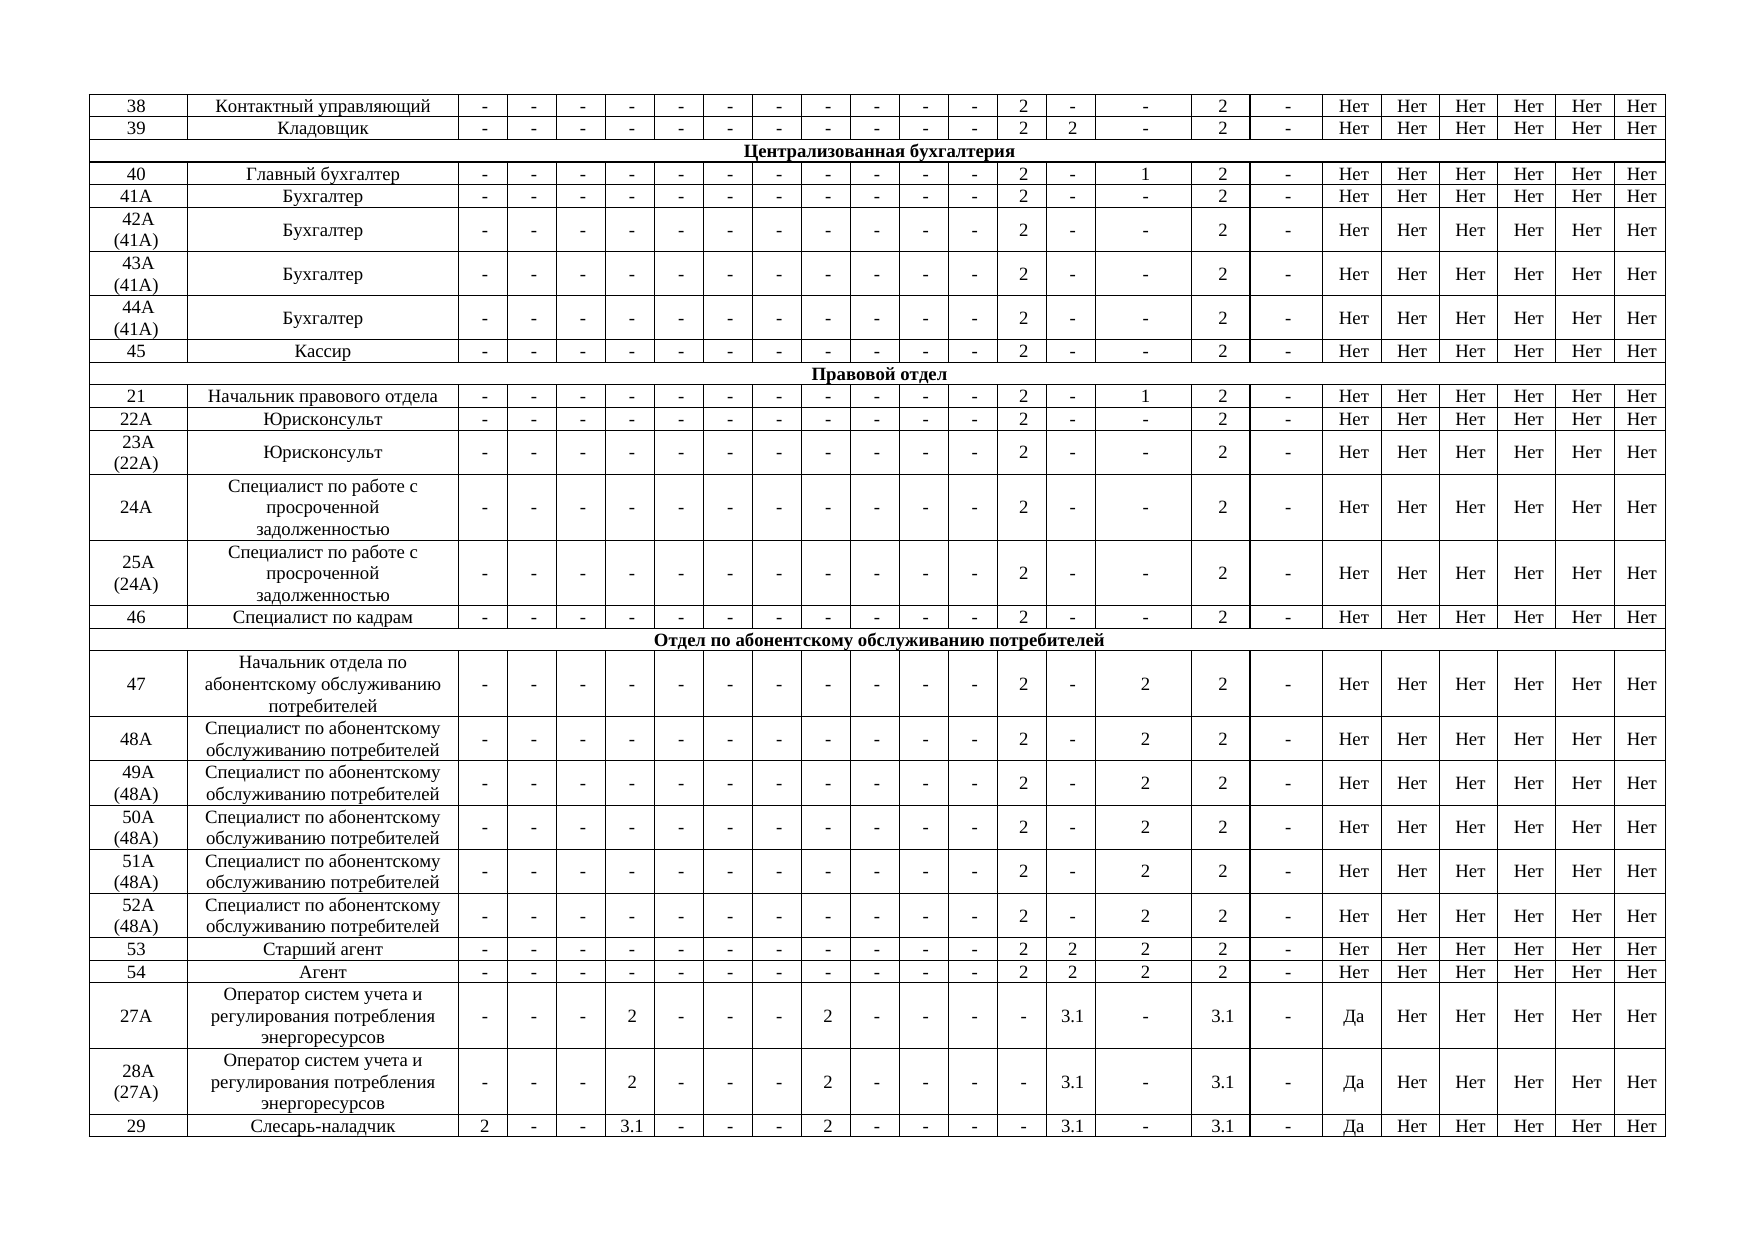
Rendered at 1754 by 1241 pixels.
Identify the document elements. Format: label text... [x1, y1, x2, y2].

table_cell Нет [1556, 961, 1614, 982]
table_cell - [949, 1115, 997, 1136]
table_cell 2 [1096, 806, 1191, 849]
table_cell - [802, 431, 850, 474]
table_cell Нет [1382, 761, 1439, 804]
table_cell - [557, 961, 605, 982]
table_cell 2 [1192, 894, 1249, 937]
table_cell Нет [1615, 651, 1665, 716]
table_cell 43А (41А) [90, 252, 187, 295]
table_cell - [1251, 408, 1322, 429]
table_cell - [459, 163, 507, 184]
table_cell - [1047, 95, 1095, 116]
table_cell - [1047, 185, 1095, 207]
table_cell Нет [1556, 761, 1614, 804]
table_cell 2 [1192, 717, 1249, 760]
table_cell Нет [1498, 651, 1555, 716]
table_cell - [704, 117, 752, 139]
table_cell - [1251, 806, 1322, 849]
table_cell Специалист по работе с просроченной задолженностью [188, 475, 458, 539]
table_cell - [1096, 983, 1191, 1048]
table_cell Нет [1498, 761, 1555, 804]
table_cell Нет [1615, 938, 1665, 959]
table_cell Нет [1615, 340, 1665, 362]
table_cell - [606, 296, 654, 339]
table_cell - [949, 208, 997, 251]
table_cell - [949, 961, 997, 982]
table_cell Нет [1615, 1115, 1665, 1136]
table_cell - [655, 117, 703, 139]
table_cell 2 [606, 983, 654, 1048]
table_cell - [557, 163, 605, 184]
table_cell - [655, 408, 703, 429]
table_cell 2 [802, 1115, 850, 1136]
table_cell - [900, 95, 948, 116]
table_cell - [900, 340, 948, 362]
table_cell Нет [1615, 606, 1665, 628]
table_cell - [851, 95, 899, 116]
table_cell Нет [1382, 850, 1439, 893]
table_cell Нет [1323, 163, 1381, 184]
table_cell 2 [1192, 761, 1249, 804]
table_cell - [900, 938, 948, 959]
table_cell - [1047, 408, 1095, 429]
table_cell Нет [1382, 1115, 1439, 1136]
table_cell 3.1 [606, 1115, 654, 1136]
table_cell - [704, 252, 752, 295]
table_cell - [900, 850, 948, 893]
table_cell - [655, 163, 703, 184]
table_cell Нет [1615, 208, 1665, 251]
table_cell - [753, 431, 801, 474]
table_cell Нет [1556, 1115, 1614, 1136]
table_cell - [900, 252, 948, 295]
table_cell 2 [998, 252, 1046, 295]
table_cell - [655, 208, 703, 251]
table_cell - [655, 651, 703, 716]
table_cell 22А [90, 408, 187, 429]
table_cell Нет [1382, 252, 1439, 295]
table_cell Нет [1498, 95, 1555, 116]
table_cell Специалист по абонентскому обслуживанию потребителей [188, 806, 458, 849]
table_cell Нет [1498, 894, 1555, 937]
table_cell - [1047, 385, 1095, 407]
table_cell Нет [1498, 163, 1555, 184]
table_cell 2 [998, 95, 1046, 116]
table_cell - [606, 961, 654, 982]
table_cell - [949, 408, 997, 429]
table_cell 2 [802, 983, 850, 1048]
table_cell 2 [998, 340, 1046, 362]
table_cell - [851, 117, 899, 139]
table_cell - [606, 208, 654, 251]
table_cell - [851, 385, 899, 407]
table_cell 2 [1047, 938, 1095, 959]
table_cell - [606, 850, 654, 893]
table_cell - [1251, 541, 1322, 605]
table_cell Нет [1440, 938, 1497, 959]
table_cell - [851, 541, 899, 605]
table_cell - [1251, 340, 1322, 362]
table_cell 45 [90, 340, 187, 362]
table_cell - [557, 296, 605, 339]
table_cell - [508, 95, 556, 116]
table_cell - [1251, 296, 1322, 339]
table_cell 2 [1192, 431, 1249, 474]
table_cell - [704, 606, 752, 628]
table_cell 2 [998, 850, 1046, 893]
table_cell 2 [459, 1115, 507, 1136]
table_cell - [998, 1049, 1046, 1114]
table_cell - [1096, 1115, 1191, 1136]
table_cell 2 [1192, 117, 1249, 139]
table_cell Нет [1615, 717, 1665, 760]
table_cell - [606, 894, 654, 937]
table_cell - [557, 208, 605, 251]
table_cell 2 [998, 408, 1046, 429]
table_cell Нет [1382, 894, 1439, 937]
table_cell 47 [90, 651, 187, 716]
table_cell 2 [1096, 961, 1191, 982]
table_cell - [802, 95, 850, 116]
table_cell Нет [1440, 475, 1497, 539]
table_cell - [704, 385, 752, 407]
table_cell Нет [1382, 606, 1439, 628]
table_cell Нет [1498, 806, 1555, 849]
table_cell Нет [1382, 340, 1439, 362]
table_cell Начальник правового отдела [188, 385, 458, 407]
table_cell - [655, 717, 703, 760]
table_cell - [949, 117, 997, 139]
table_cell - [900, 806, 948, 849]
table_cell 2 [1096, 894, 1191, 937]
table_cell Нет [1382, 806, 1439, 849]
table_cell - [949, 983, 997, 1048]
table_cell Да [1323, 1049, 1381, 1114]
table_cell 3.1 [1047, 1115, 1095, 1136]
table_cell 3.1 [1192, 1115, 1249, 1136]
table_cell - [1047, 894, 1095, 937]
table_cell 2 [1192, 95, 1249, 116]
table_cell - [753, 163, 801, 184]
table_cell 2 [802, 1049, 850, 1114]
table_cell Нет [1556, 163, 1614, 184]
table_cell - [851, 408, 899, 429]
table_cell - [949, 651, 997, 716]
table_cell - [949, 296, 997, 339]
table_cell Да [1323, 983, 1381, 1048]
table_cell - [606, 185, 654, 207]
table_cell - [753, 296, 801, 339]
table_cell - [606, 541, 654, 605]
table_cell - [606, 163, 654, 184]
table_cell - [949, 163, 997, 184]
table_cell - [1047, 296, 1095, 339]
table_cell - [851, 208, 899, 251]
table_cell - [508, 340, 556, 362]
table_cell - [851, 475, 899, 539]
table_cell - [998, 983, 1046, 1048]
table_cell Нет [1498, 541, 1555, 605]
table_cell - [851, 717, 899, 760]
table_cell Нет [1498, 606, 1555, 628]
table_cell - [1251, 252, 1322, 295]
table_cell - [1251, 717, 1322, 760]
table_cell Нет [1615, 475, 1665, 539]
table_cell Специалист по кадрам [188, 606, 458, 628]
table_cell - [606, 717, 654, 760]
table_cell - [557, 475, 605, 539]
table_cell 2 [998, 117, 1046, 139]
table_cell - [557, 1049, 605, 1114]
table_cell - [1096, 606, 1191, 628]
table_cell - [900, 163, 948, 184]
table_cell Нет [1615, 95, 1665, 116]
table_cell Нет [1498, 850, 1555, 893]
table_cell - [1047, 651, 1095, 716]
table_cell - [1047, 340, 1095, 362]
table_cell - [900, 961, 948, 982]
table_cell Нет [1615, 961, 1665, 982]
table_cell - [459, 717, 507, 760]
table_cell Нет [1323, 117, 1381, 139]
table_cell - [802, 340, 850, 362]
table_cell Нет [1615, 1049, 1665, 1114]
table_cell - [704, 938, 752, 959]
table_cell - [704, 1115, 752, 1136]
table_cell 1 [1096, 385, 1191, 407]
table_cell - [1251, 850, 1322, 893]
table_cell - [704, 208, 752, 251]
table_cell - [508, 117, 556, 139]
table_cell Нет [1556, 340, 1614, 362]
table_cell Нет [1440, 894, 1497, 937]
table_cell - [704, 408, 752, 429]
table_cell Нет [1323, 385, 1381, 407]
table_cell 2 [998, 717, 1046, 760]
table_cell - [557, 651, 605, 716]
table_cell - [606, 761, 654, 804]
table_cell Нет [1498, 475, 1555, 539]
table_cell - [753, 185, 801, 207]
table_cell - [655, 185, 703, 207]
table_cell - [459, 340, 507, 362]
table_cell - [900, 651, 948, 716]
table_cell - [851, 185, 899, 207]
table_cell - [606, 475, 654, 539]
table_cell - [606, 117, 654, 139]
table_cell - [655, 1115, 703, 1136]
table_cell 29 [90, 1115, 187, 1136]
table_cell 2 [1096, 717, 1191, 760]
table_cell Нет [1556, 296, 1614, 339]
table_cell - [802, 894, 850, 937]
table_cell - [900, 431, 948, 474]
table_cell Нет [1615, 408, 1665, 429]
table_cell - [1251, 185, 1322, 207]
table_cell - [802, 408, 850, 429]
table_cell Нет [1440, 185, 1497, 207]
table_cell - [606, 938, 654, 959]
table_cell Нет [1323, 651, 1381, 716]
table_cell - [459, 208, 507, 251]
table_cell Нет [1382, 475, 1439, 539]
table_cell - [802, 938, 850, 959]
table_cell Юрисконсульт [188, 408, 458, 429]
table_cell 2 [998, 296, 1046, 339]
table_cell - [802, 961, 850, 982]
table_cell 2 [998, 761, 1046, 804]
table_cell 2 [998, 431, 1046, 474]
table_cell - [1047, 163, 1095, 184]
table_cell - [851, 1049, 899, 1114]
table_cell - [557, 1115, 605, 1136]
table_cell - [1096, 95, 1191, 116]
table_cell - [949, 894, 997, 937]
table_cell - [606, 606, 654, 628]
table_cell - [1096, 1049, 1191, 1114]
table_cell - [1251, 1049, 1322, 1114]
table_cell - [606, 431, 654, 474]
table_cell Отдел по абонентскому обслуживанию потребителей [90, 629, 1665, 650]
table_cell - [851, 806, 899, 849]
table_cell Нет [1615, 185, 1665, 207]
table_cell - [655, 983, 703, 1048]
table_cell - [753, 961, 801, 982]
table_cell - [704, 1049, 752, 1114]
table_cell - [949, 717, 997, 760]
table_cell - [459, 385, 507, 407]
table_cell - [459, 408, 507, 429]
table_cell - [949, 185, 997, 207]
table_cell - [557, 938, 605, 959]
table_cell - [508, 938, 556, 959]
table_cell 42А (41А) [90, 208, 187, 251]
table_cell - [802, 296, 850, 339]
table_cell Нет [1440, 95, 1497, 116]
table_cell Нет [1440, 806, 1497, 849]
table_cell - [900, 606, 948, 628]
table_cell - [753, 475, 801, 539]
table_cell - [655, 806, 703, 849]
table_cell Нет [1382, 938, 1439, 959]
table_cell Юрисконсульт [188, 431, 458, 474]
table_cell Бухгалтер [188, 252, 458, 295]
table_cell - [655, 606, 703, 628]
table_cell - [557, 385, 605, 407]
table_cell Нет [1440, 1049, 1497, 1114]
table_cell - [802, 850, 850, 893]
table_cell - [557, 983, 605, 1048]
table_cell Нет [1498, 340, 1555, 362]
table_cell - [1096, 252, 1191, 295]
table_cell - [1251, 651, 1322, 716]
table_cell - [753, 651, 801, 716]
table_cell Нет [1382, 185, 1439, 207]
table_cell - [802, 806, 850, 849]
table_cell - [557, 717, 605, 760]
table_cell - [557, 541, 605, 605]
table_cell 2 [1192, 185, 1249, 207]
table_cell - [655, 252, 703, 295]
table_cell - [949, 252, 997, 295]
table_cell 38 [90, 95, 187, 116]
table_cell - [753, 208, 801, 251]
table_cell - [459, 806, 507, 849]
table_cell - [998, 1115, 1046, 1136]
table_cell Нет [1440, 296, 1497, 339]
table_cell 52А (48А) [90, 894, 187, 937]
table_cell - [655, 894, 703, 937]
table_cell 46 [90, 606, 187, 628]
table_cell - [802, 606, 850, 628]
table_cell 25А (24А) [90, 541, 187, 605]
table_cell Нет [1440, 208, 1497, 251]
table_cell Нет [1323, 95, 1381, 116]
table_cell Нет [1382, 163, 1439, 184]
table_cell - [1251, 95, 1322, 116]
table_cell - [900, 983, 948, 1048]
table_cell Нет [1556, 431, 1614, 474]
table_cell 2 [1047, 961, 1095, 982]
table_cell Нет [1323, 185, 1381, 207]
table_cell Нет [1498, 296, 1555, 339]
table_cell Нет [1440, 541, 1497, 605]
table_cell Нет [1440, 431, 1497, 474]
table_cell - [1251, 761, 1322, 804]
table_cell Нет [1323, 961, 1381, 982]
table_cell Нет [1440, 252, 1497, 295]
table_cell Нет [1323, 717, 1381, 760]
table_cell Нет [1440, 606, 1497, 628]
table_cell - [949, 806, 997, 849]
table_cell Специалист по абонентскому обслуживанию потребителей [188, 894, 458, 937]
table_cell 2 [1192, 938, 1249, 959]
table_cell 40 [90, 163, 187, 184]
table_cell - [508, 163, 556, 184]
table_cell - [557, 185, 605, 207]
table_cell - [753, 717, 801, 760]
table_cell 3.1 [1047, 1049, 1095, 1114]
table_cell Нет [1440, 961, 1497, 982]
table_cell Бухгалтер [188, 208, 458, 251]
table_cell - [802, 651, 850, 716]
table_cell 53 [90, 938, 187, 959]
table_cell - [1096, 185, 1191, 207]
table_cell - [851, 961, 899, 982]
table_cell - [508, 1115, 556, 1136]
table_cell - [1047, 717, 1095, 760]
table_cell - [1096, 541, 1191, 605]
table_cell - [753, 117, 801, 139]
table_cell - [459, 117, 507, 139]
table_cell - [949, 606, 997, 628]
table_cell - [508, 185, 556, 207]
table_cell Нет [1556, 1049, 1614, 1114]
table_cell 28А (27А) [90, 1049, 187, 1114]
table_cell Нет [1498, 208, 1555, 251]
table_cell Нет [1440, 163, 1497, 184]
table_cell 2 [1192, 385, 1249, 407]
table_cell Нет [1556, 850, 1614, 893]
table_cell - [753, 606, 801, 628]
table_cell Нет [1323, 208, 1381, 251]
table_cell Бухгалтер [188, 296, 458, 339]
table_cell - [1251, 938, 1322, 959]
table_cell - [1096, 475, 1191, 539]
table_cell Нет [1440, 408, 1497, 429]
table_cell - [949, 475, 997, 539]
table_cell - [704, 475, 752, 539]
table_cell - [753, 408, 801, 429]
table_cell - [557, 117, 605, 139]
table_cell Нет [1556, 938, 1614, 959]
table_cell Нет [1323, 431, 1381, 474]
table_cell Нет [1556, 408, 1614, 429]
table_cell 2 [1096, 938, 1191, 959]
table_cell - [704, 541, 752, 605]
table_cell 2 [998, 385, 1046, 407]
table_cell Нет [1323, 296, 1381, 339]
table_cell - [1096, 408, 1191, 429]
table_cell 2 [998, 475, 1046, 539]
table_cell Начальник отдела по абонентскому обслуживанию потребителей [188, 651, 458, 716]
table_cell Специалист по работе с просроченной задолженностью [188, 541, 458, 605]
table_cell - [949, 1049, 997, 1114]
table_cell - [459, 431, 507, 474]
table_cell - [802, 208, 850, 251]
table_cell Нет [1323, 606, 1381, 628]
table_cell - [851, 651, 899, 716]
table_cell - [1047, 541, 1095, 605]
table_cell - [606, 385, 654, 407]
table_cell - [704, 806, 752, 849]
table_cell 2 [1192, 252, 1249, 295]
table_cell Нет [1323, 252, 1381, 295]
table_cell 39 [90, 117, 187, 139]
table_cell - [508, 806, 556, 849]
table_cell - [753, 806, 801, 849]
table_cell 2 [998, 163, 1046, 184]
table_cell 2 [1047, 117, 1095, 139]
table_cell - [557, 850, 605, 893]
table_cell Нет [1556, 541, 1614, 605]
table_cell 2 [1096, 850, 1191, 893]
table_cell - [753, 340, 801, 362]
table_cell Главный бухгалтер [188, 163, 458, 184]
table_cell - [459, 95, 507, 116]
table_cell - [704, 761, 752, 804]
table_cell - [655, 431, 703, 474]
table_cell 2 [1192, 651, 1249, 716]
table_cell - [704, 850, 752, 893]
table_cell - [900, 1049, 948, 1114]
table_cell - [1251, 961, 1322, 982]
table_cell 2 [1192, 475, 1249, 539]
table_cell Специалист по абонентскому обслуживанию потребителей [188, 850, 458, 893]
table_cell - [704, 651, 752, 716]
table_cell - [557, 408, 605, 429]
table_cell - [900, 894, 948, 937]
table_cell 3.1 [1192, 1049, 1249, 1114]
table_cell - [1096, 431, 1191, 474]
table_cell Оператор систем учета и регулирования потребления энергоресурсов [188, 983, 458, 1048]
table_cell Нет [1556, 606, 1614, 628]
table_cell Нет [1615, 117, 1665, 139]
table_cell Нет [1556, 385, 1614, 407]
table_cell 23А (22А) [90, 431, 187, 474]
table_cell 27А [90, 983, 187, 1048]
table_cell - [900, 408, 948, 429]
table_cell - [557, 95, 605, 116]
table_cell - [704, 296, 752, 339]
table_cell - [1251, 606, 1322, 628]
table_cell - [557, 761, 605, 804]
table_cell - [655, 296, 703, 339]
table_cell Нет [1556, 894, 1614, 937]
table_cell - [655, 95, 703, 116]
table_cell - [508, 850, 556, 893]
table_cell - [802, 385, 850, 407]
table_cell - [1047, 761, 1095, 804]
table_cell 2 [1192, 208, 1249, 251]
table_cell - [851, 163, 899, 184]
table_cell 2 [998, 541, 1046, 605]
table_cell Централизованная бухгалтерия [90, 140, 1665, 161]
table_cell Специалист по абонентскому обслуживанию потребителей [188, 761, 458, 804]
table_cell 2 [998, 938, 1046, 959]
table_cell Нет [1615, 850, 1665, 893]
table_cell Нет [1440, 651, 1497, 716]
table_cell - [851, 252, 899, 295]
table_cell - [606, 252, 654, 295]
table_cell - [949, 95, 997, 116]
table_cell - [851, 1115, 899, 1136]
table_cell - [704, 340, 752, 362]
table_cell 41А [90, 185, 187, 207]
table_cell Нет [1498, 1049, 1555, 1114]
table_cell Нет [1498, 961, 1555, 982]
table_cell Нет [1440, 340, 1497, 362]
table_cell - [1096, 117, 1191, 139]
table_cell - [802, 252, 850, 295]
table_cell - [1047, 806, 1095, 849]
table_cell - [900, 296, 948, 339]
table_cell Нет [1382, 431, 1439, 474]
table_cell - [508, 761, 556, 804]
table_cell - [1251, 208, 1322, 251]
table_cell 2 [606, 1049, 654, 1114]
table_cell - [459, 938, 507, 959]
table_cell Нет [1556, 651, 1614, 716]
table_cell - [851, 983, 899, 1048]
table_cell - [508, 252, 556, 295]
table_cell - [851, 938, 899, 959]
table_cell - [606, 408, 654, 429]
table_cell - [851, 340, 899, 362]
table_cell - [606, 95, 654, 116]
table_cell Бухгалтер [188, 185, 458, 207]
table_cell - [1251, 983, 1322, 1048]
table_cell Нет [1498, 117, 1555, 139]
table_cell Нет [1556, 95, 1614, 116]
table_cell - [900, 541, 948, 605]
table_cell Нет [1323, 850, 1381, 893]
table_cell Нет [1556, 117, 1614, 139]
table_cell - [1251, 385, 1322, 407]
table_cell - [851, 894, 899, 937]
table_cell - [508, 541, 556, 605]
table_cell Нет [1323, 894, 1381, 937]
table_cell Нет [1615, 806, 1665, 849]
table_cell Кассир [188, 340, 458, 362]
table_cell - [459, 541, 507, 605]
table_cell - [802, 541, 850, 605]
table_cell - [1251, 117, 1322, 139]
table_cell 2 [1096, 651, 1191, 716]
table_cell Нет [1440, 117, 1497, 139]
table_cell - [1251, 1115, 1322, 1136]
table_cell - [753, 95, 801, 116]
table_cell - [459, 983, 507, 1048]
table_cell - [655, 938, 703, 959]
table_cell - [802, 117, 850, 139]
table_cell - [753, 894, 801, 937]
table_cell - [900, 717, 948, 760]
table_cell Нет [1615, 163, 1665, 184]
table_cell Нет [1498, 983, 1555, 1048]
table_cell - [655, 475, 703, 539]
table_cell Специалист по абонентскому обслуживанию потребителей [188, 717, 458, 760]
table_cell Контактный управляющий [188, 95, 458, 116]
table_cell Нет [1382, 296, 1439, 339]
table_cell 49А (48А) [90, 761, 187, 804]
table_cell - [900, 475, 948, 539]
table_cell Нет [1615, 894, 1665, 937]
table_cell - [557, 894, 605, 937]
table_cell - [459, 296, 507, 339]
table_cell - [606, 806, 654, 849]
table_cell - [704, 163, 752, 184]
table_cell - [655, 961, 703, 982]
table_cell - [459, 606, 507, 628]
table_cell Нет [1556, 475, 1614, 539]
table_cell - [459, 1049, 507, 1114]
table_cell Нет [1382, 1049, 1439, 1114]
table_cell Нет [1440, 717, 1497, 760]
table_cell - [459, 475, 507, 539]
table_cell Нет [1498, 431, 1555, 474]
table_cell - [753, 1115, 801, 1136]
table_cell 51А (48А) [90, 850, 187, 893]
table_cell - [508, 894, 556, 937]
table_cell - [508, 651, 556, 716]
table_cell Нет [1382, 117, 1439, 139]
table_cell Нет [1615, 296, 1665, 339]
table_cell Нет [1382, 408, 1439, 429]
table_cell - [802, 163, 850, 184]
table_cell Нет [1382, 717, 1439, 760]
table_cell - [900, 117, 948, 139]
table_cell Нет [1382, 208, 1439, 251]
table_cell 3.1 [1192, 983, 1249, 1048]
table_cell - [508, 983, 556, 1048]
table_cell 2 [1192, 961, 1249, 982]
table_cell - [802, 717, 850, 760]
table_cell Да [1323, 1115, 1381, 1136]
table_cell Правовой отдел [90, 363, 1665, 384]
table_cell 2 [1192, 163, 1249, 184]
table_cell Нет [1498, 185, 1555, 207]
table_cell Нет [1382, 541, 1439, 605]
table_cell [188, 1115, 458, 1136]
table_cell - [655, 385, 703, 407]
table_cell - [802, 185, 850, 207]
table_cell - [557, 606, 605, 628]
table_cell Нет [1615, 983, 1665, 1048]
table_cell - [655, 761, 703, 804]
table_cell - [1096, 296, 1191, 339]
table_cell - [851, 431, 899, 474]
table_cell - [753, 385, 801, 407]
table_cell - [949, 850, 997, 893]
table_cell - [949, 340, 997, 362]
table_cell - [949, 938, 997, 959]
table_cell - [508, 385, 556, 407]
table_cell - [900, 208, 948, 251]
table_cell Нет [1440, 385, 1497, 407]
table_cell Нет [1323, 340, 1381, 362]
table_cell - [508, 475, 556, 539]
table_cell Нет [1615, 541, 1665, 605]
table_cell - [704, 185, 752, 207]
table_cell - [459, 961, 507, 982]
table_cell Старший агент [188, 938, 458, 959]
table_cell 2 [998, 806, 1046, 849]
table_cell Нет [1440, 983, 1497, 1048]
table_cell 2 [1192, 850, 1249, 893]
table_cell - [1047, 606, 1095, 628]
table_cell - [753, 850, 801, 893]
table_cell 3.1 [1047, 983, 1095, 1048]
table_cell Агент [188, 961, 458, 982]
table_cell - [606, 651, 654, 716]
table_cell - [900, 185, 948, 207]
table_cell Нет [1382, 385, 1439, 407]
table_cell Нет [1615, 252, 1665, 295]
table_cell 1 [1096, 163, 1191, 184]
table_cell - [557, 340, 605, 362]
table_cell - [508, 606, 556, 628]
table_cell Нет [1556, 252, 1614, 295]
table_cell - [704, 95, 752, 116]
table_cell - [1096, 208, 1191, 251]
table_cell - [655, 850, 703, 893]
table_cell - [557, 431, 605, 474]
table_cell - [753, 1049, 801, 1114]
table_cell - [1096, 340, 1191, 362]
table_cell Нет [1323, 475, 1381, 539]
table_cell - [753, 252, 801, 295]
table_cell 2 [998, 208, 1046, 251]
table_cell - [459, 651, 507, 716]
table_cell Нет [1382, 95, 1439, 116]
table_cell 48А [90, 717, 187, 760]
table_cell 2 [1192, 606, 1249, 628]
table_cell Нет [1382, 983, 1439, 1048]
table_cell 21 [90, 385, 187, 407]
table_cell - [1251, 475, 1322, 539]
table_cell - [802, 761, 850, 804]
table_cell 2 [1192, 408, 1249, 429]
table_cell Нет [1498, 938, 1555, 959]
table_cell - [508, 408, 556, 429]
table_cell Нет [1498, 1115, 1555, 1136]
table_cell 2 [1192, 296, 1249, 339]
table_cell - [508, 717, 556, 760]
table_cell Нет [1556, 806, 1614, 849]
table_cell - [851, 761, 899, 804]
table_cell 2 [998, 961, 1046, 982]
table_cell 2 [1192, 806, 1249, 849]
table_cell - [753, 761, 801, 804]
table_cell - [1251, 894, 1322, 937]
table_cell - [557, 252, 605, 295]
table_cell 2 [1192, 340, 1249, 362]
table_cell Нет [1498, 717, 1555, 760]
table_cell 2 [1096, 761, 1191, 804]
table_cell Нет [1556, 185, 1614, 207]
table_cell Нет [1323, 541, 1381, 605]
table_cell Нет [1498, 408, 1555, 429]
table_cell - [851, 296, 899, 339]
table_cell - [655, 340, 703, 362]
table_cell - [606, 340, 654, 362]
table_cell - [704, 961, 752, 982]
table_cell - [508, 208, 556, 251]
table_cell - [1047, 252, 1095, 295]
table_cell 2 [998, 606, 1046, 628]
table_cell - [508, 431, 556, 474]
table_cell - [851, 606, 899, 628]
table_cell - [1251, 431, 1322, 474]
table_cell - [949, 431, 997, 474]
table_cell Нет [1440, 850, 1497, 893]
table_cell 2 [1192, 541, 1249, 605]
table_cell Нет [1323, 806, 1381, 849]
table_cell - [459, 761, 507, 804]
table_cell - [557, 806, 605, 849]
table_cell - [508, 961, 556, 982]
table_cell - [900, 1115, 948, 1136]
table_cell Нет [1382, 651, 1439, 716]
table_cell Нет [1556, 208, 1614, 251]
table_cell Нет [1556, 717, 1614, 760]
table_cell - [1047, 475, 1095, 539]
table_cell - [655, 1049, 703, 1114]
table_cell - [704, 431, 752, 474]
table_cell 50А (48А) [90, 806, 187, 849]
table_cell 24А [90, 475, 187, 539]
table_cell - [508, 1049, 556, 1114]
table_cell - [1047, 208, 1095, 251]
table_cell Оператор систем учета и регулирования потребления энергоресурсов [188, 1049, 458, 1114]
table_cell 2 [998, 185, 1046, 207]
table_cell - [459, 850, 507, 893]
table_cell Кладовщик [188, 117, 458, 139]
table_cell Нет [1440, 1115, 1497, 1136]
table_cell Нет [1323, 408, 1381, 429]
table_cell - [508, 296, 556, 339]
table_cell - [655, 541, 703, 605]
table_cell - [900, 385, 948, 407]
table_cell Нет [1498, 252, 1555, 295]
table_cell Нет [1440, 761, 1497, 804]
table_cell - [1047, 850, 1095, 893]
table_cell Нет [1323, 938, 1381, 959]
table_cell - [949, 761, 997, 804]
table_cell - [1047, 431, 1095, 474]
table_cell - [704, 894, 752, 937]
table_cell - [802, 475, 850, 539]
table_cell 2 [998, 894, 1046, 937]
table_cell - [704, 717, 752, 760]
table_cell - [704, 983, 752, 1048]
table_cell Нет [1556, 983, 1614, 1048]
table_cell 2 [998, 651, 1046, 716]
table_cell Нет [1615, 761, 1665, 804]
table_cell - [753, 983, 801, 1048]
table_cell Нет [1615, 385, 1665, 407]
table_cell - [753, 938, 801, 959]
table_cell Нет [1615, 431, 1665, 474]
table_cell - [459, 252, 507, 295]
table_cell 54 [90, 961, 187, 982]
table_cell - [1251, 163, 1322, 184]
table_cell - [459, 185, 507, 207]
table_cell Нет [1498, 385, 1555, 407]
table_cell - [459, 894, 507, 937]
table_cell Нет [1382, 961, 1439, 982]
table_cell - [949, 541, 997, 605]
table_cell - [949, 385, 997, 407]
table_cell 44А (41А) [90, 296, 187, 339]
table_cell - [900, 761, 948, 804]
table_cell - [753, 541, 801, 605]
table_cell - [851, 850, 899, 893]
table_cell Нет [1323, 761, 1381, 804]
